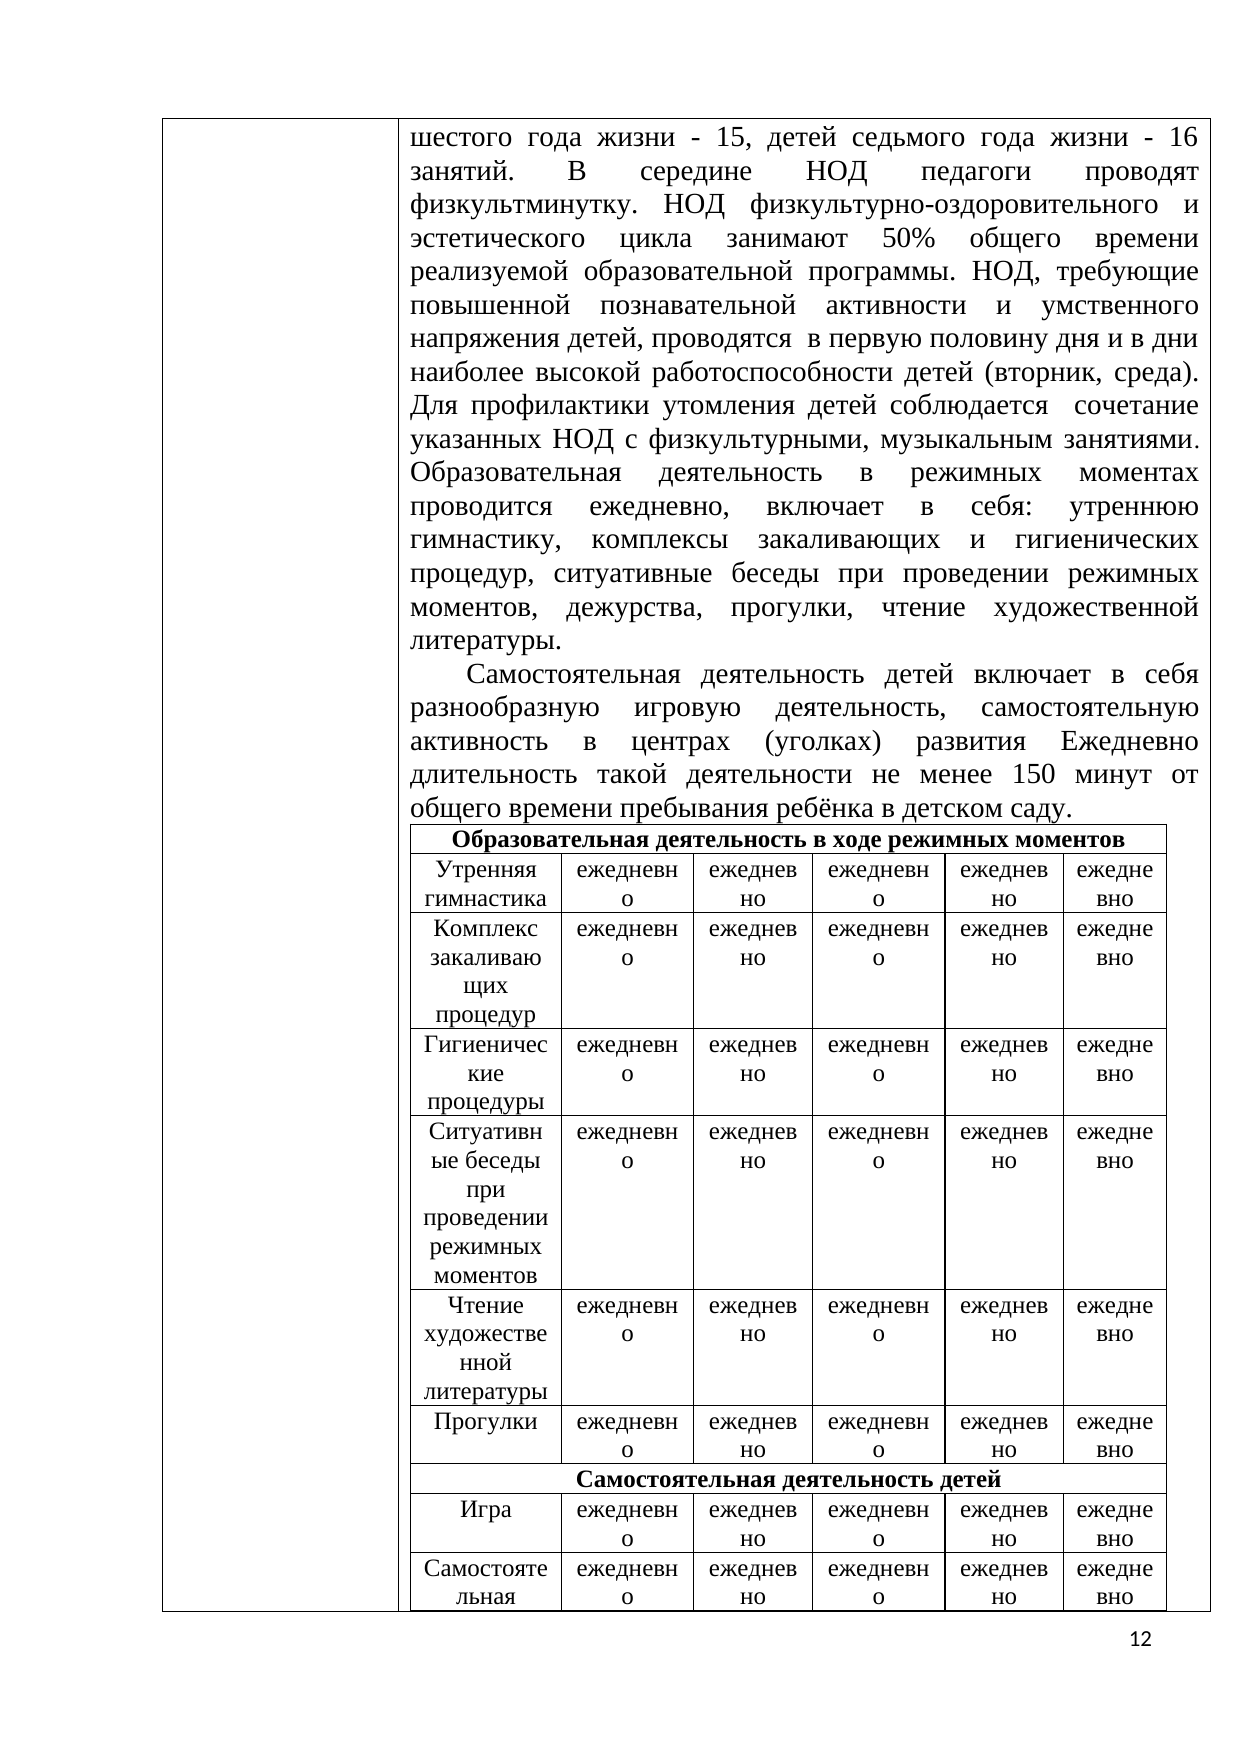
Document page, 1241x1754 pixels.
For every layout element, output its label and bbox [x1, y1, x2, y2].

table_cell [399, 119, 1210, 1611]
table_cell [163, 119, 398, 1611]
